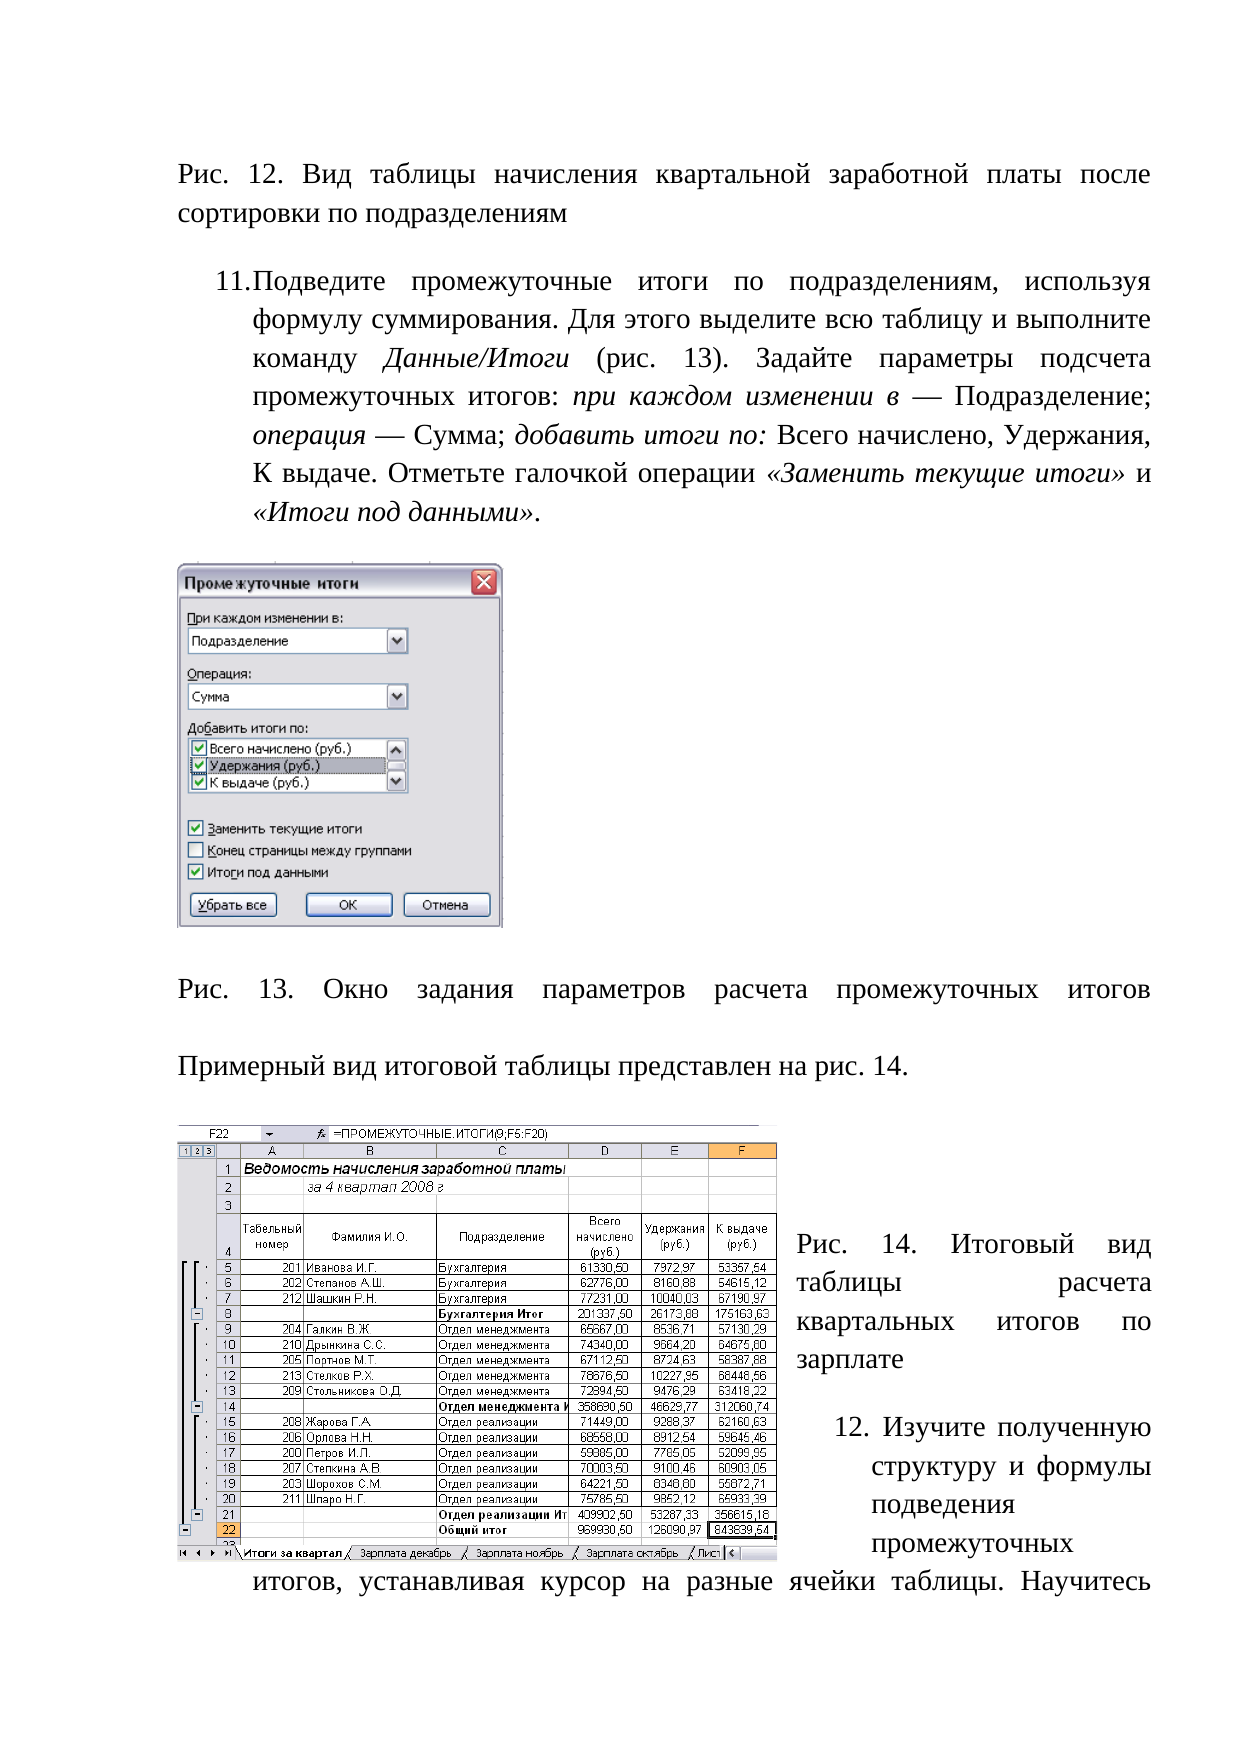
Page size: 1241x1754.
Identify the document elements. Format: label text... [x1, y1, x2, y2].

text Рис. 14. Итоговый вид таблицы расчета квартальных итогов по зарплате [177, 1087, 1152, 1375]
picture [177, 1125, 778, 1562]
picture [177, 561, 504, 928]
list Подведите промежуточные итоги по подразделениям, используя формулу суммирования. Для этого выделите всю таблицу и выполните команду Данные/Итоги (рис. 13). Задайте параметры подсчета промежуточных итогов: при каждом изменении в — Подразделение; операция — Сумма; добавить итоги по: Всего начислено, Удержания, К выдаче. Отметьте галочкой операции «Заменить текущие итоги» и «Итоги под данными». [215, 263, 1152, 528]
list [215, 1409, 1152, 1597]
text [177, 118, 1152, 229]
text Рис. 13. Окно задания параметров расчета промежуточных итогов Примерный вид итоговой таблицы представлен на рис. 14. [177, 562, 1152, 1082]
